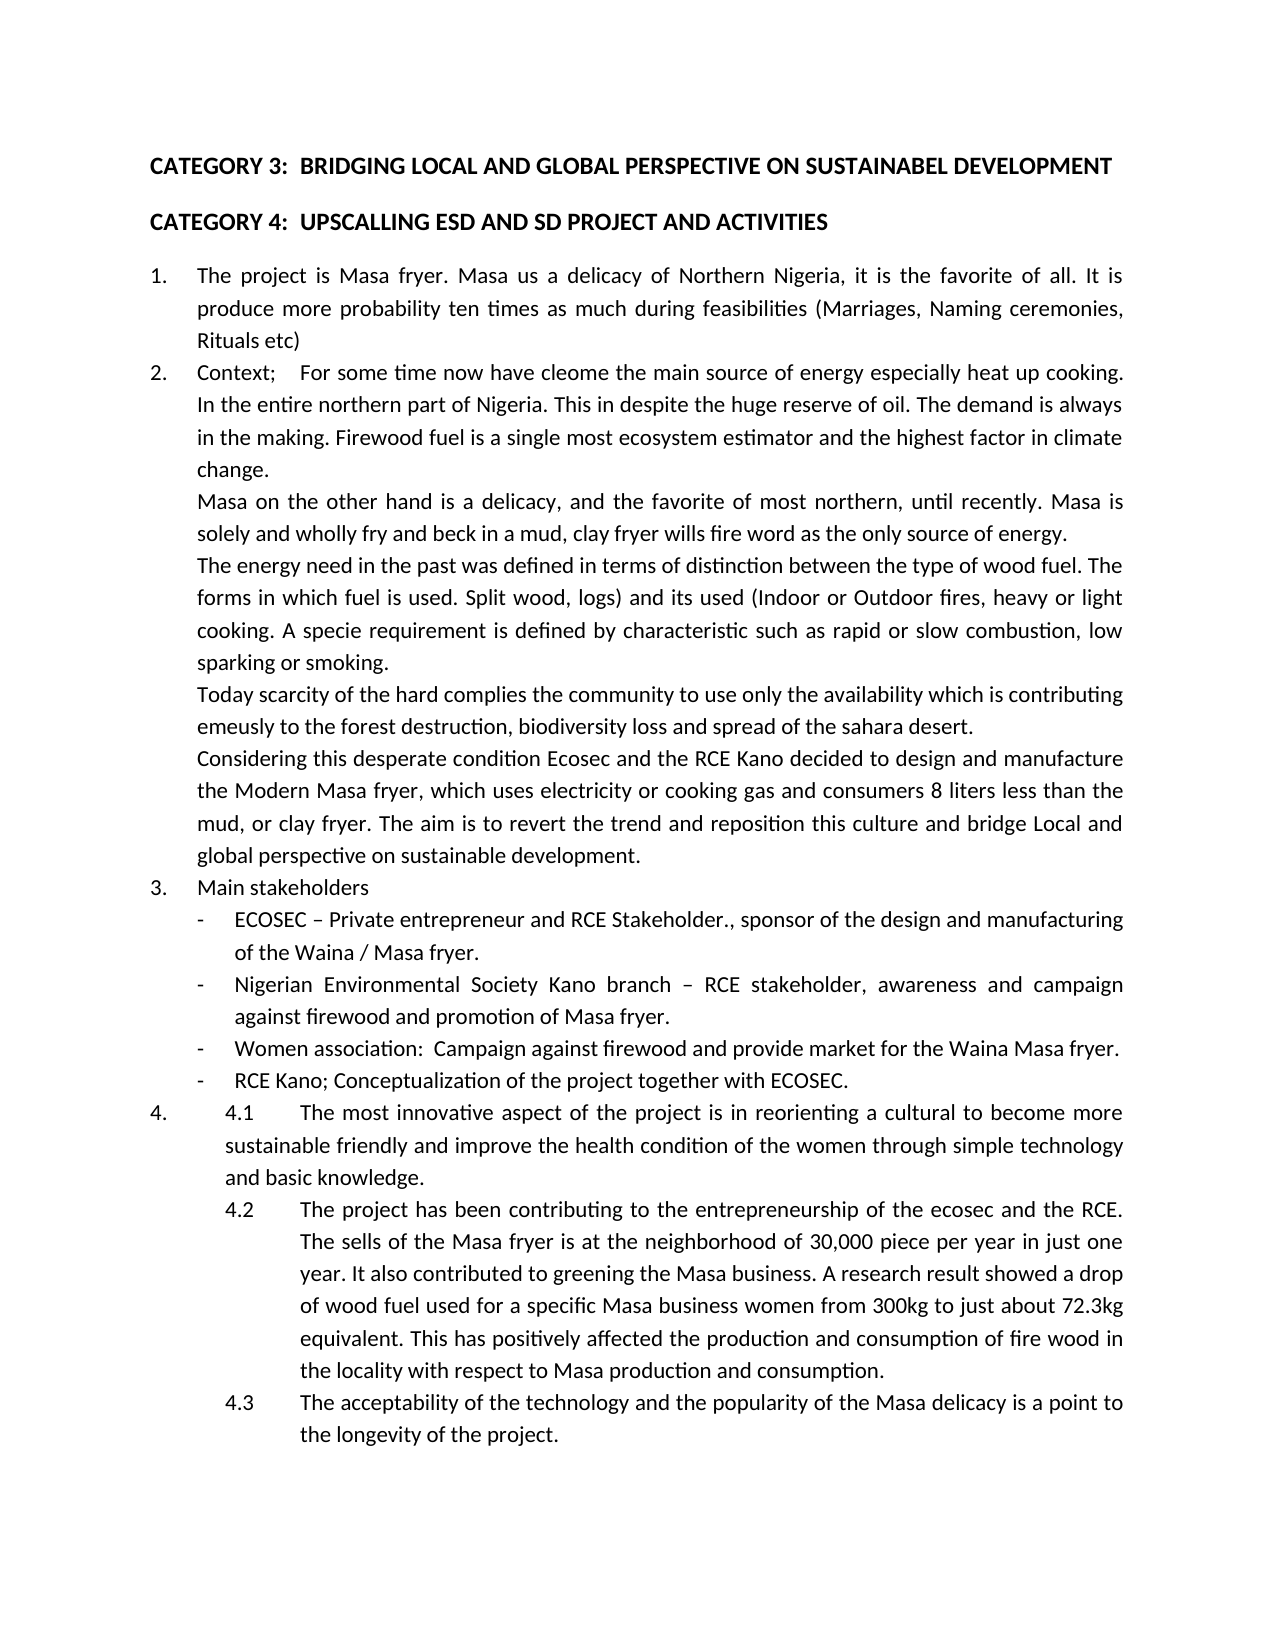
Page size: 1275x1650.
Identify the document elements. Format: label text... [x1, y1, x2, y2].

text CATEGORY 4: UPSCALLING ESD AND SD PROJECT AND ACTIVITIES [150, 206, 1125, 236]
list The energy need in the past was defined in terms of distinction between the type of wood fuel. The forms in which fuel is used. Split wood, logs) and its used (Indoor or Outdoor fires, heavy or light cooking. A specie requirement is defined by characteristic such as rapid or slow combustion, low sparking or smoking. [197, 551, 1125, 676]
list Context; For some time now have cleome the main source of energy especially heat up cooking. In the entire northern part of Nigeria. This in despite the huge reserve of oil. The demand is always in the making. Firewood fuel is a single most ecosystem estimator and the highest factor in climate change. [150, 358, 1125, 483]
list 4.1 The most innovative aspect of the project is in reorienting a cultural to become more sustainable friendly and improve the health condition of the women through simple technology and basic knowledge. [150, 1098, 1125, 1191]
text CATEGORY 3: BRIDGING LOCAL AND GLOBAL PERSPECTIVE ON SUSTAINABEL DEVELOPMENT [150, 150, 1125, 181]
list Considering this desperate condition Ecosec and the RCE Kano decided to design and manufacture the Modern Masa fryer, which uses electricity or cooking gas and consumers 8 liters less than the mud, or clay fryer. The aim is to revert the trend and reposition this culture and bridge Local and global perspective on sustainable development. [197, 744, 1125, 869]
list Women association: Campaign against firewood and provide market for the Waina Masa fryer. [197, 1034, 1125, 1062]
list ECOSEC – Private entrepreneur and RCE Stakeholder., sponsor of the design and manufacturing of the Waina / Masa fryer. [197, 905, 1125, 966]
list The project is Masa fryer. Masa us a delicacy of Northern Nigeria, it is the favorite of all. It is produce more probability ten times as much during feasibilities (Marriages, Naming ceremonies, Rituals etc) [150, 262, 1125, 354]
list Masa on the other hand is a delicacy, and the favorite of most northern, until recently. Masa is solely and wholly fry and beck in a mud, clay fryer wills fire word as the only source of energy. [197, 487, 1125, 547]
list RCE Kano; Conceptualization of the project together with ECOSEC. [197, 1066, 1125, 1094]
list Main stakeholders [150, 873, 1125, 901]
list Nigerian Environmental Society Kano branch – RCE stakeholder, awareness and campaign against firewood and promotion of Masa fryer. [197, 970, 1125, 1030]
list 4.3 The acceptability of the technology and the popularity of the Masa delicacy is a point to the longevity of the project. [225, 1388, 1125, 1448]
list 4.2 The project has been contributing to the entrepreneurship of the ecosec and the RCE. The sells of the Masa fryer is at the neighborhood of 30,000 piece per year in just one year. It also contributed to greening the Masa business. A research result showed a drop of wood fuel used for a specific Masa business women from 300kg to just about 72.3kg equivalent. This has positively affected the production and consumption of fire wood in the locality with respect to Masa production and consumption. [225, 1195, 1125, 1384]
list Today scarcity of the hard complies the community to use only the availability which is contributing emeusly to the forest destruction, biodiversity loss and spread of the sahara desert. [197, 680, 1125, 740]
